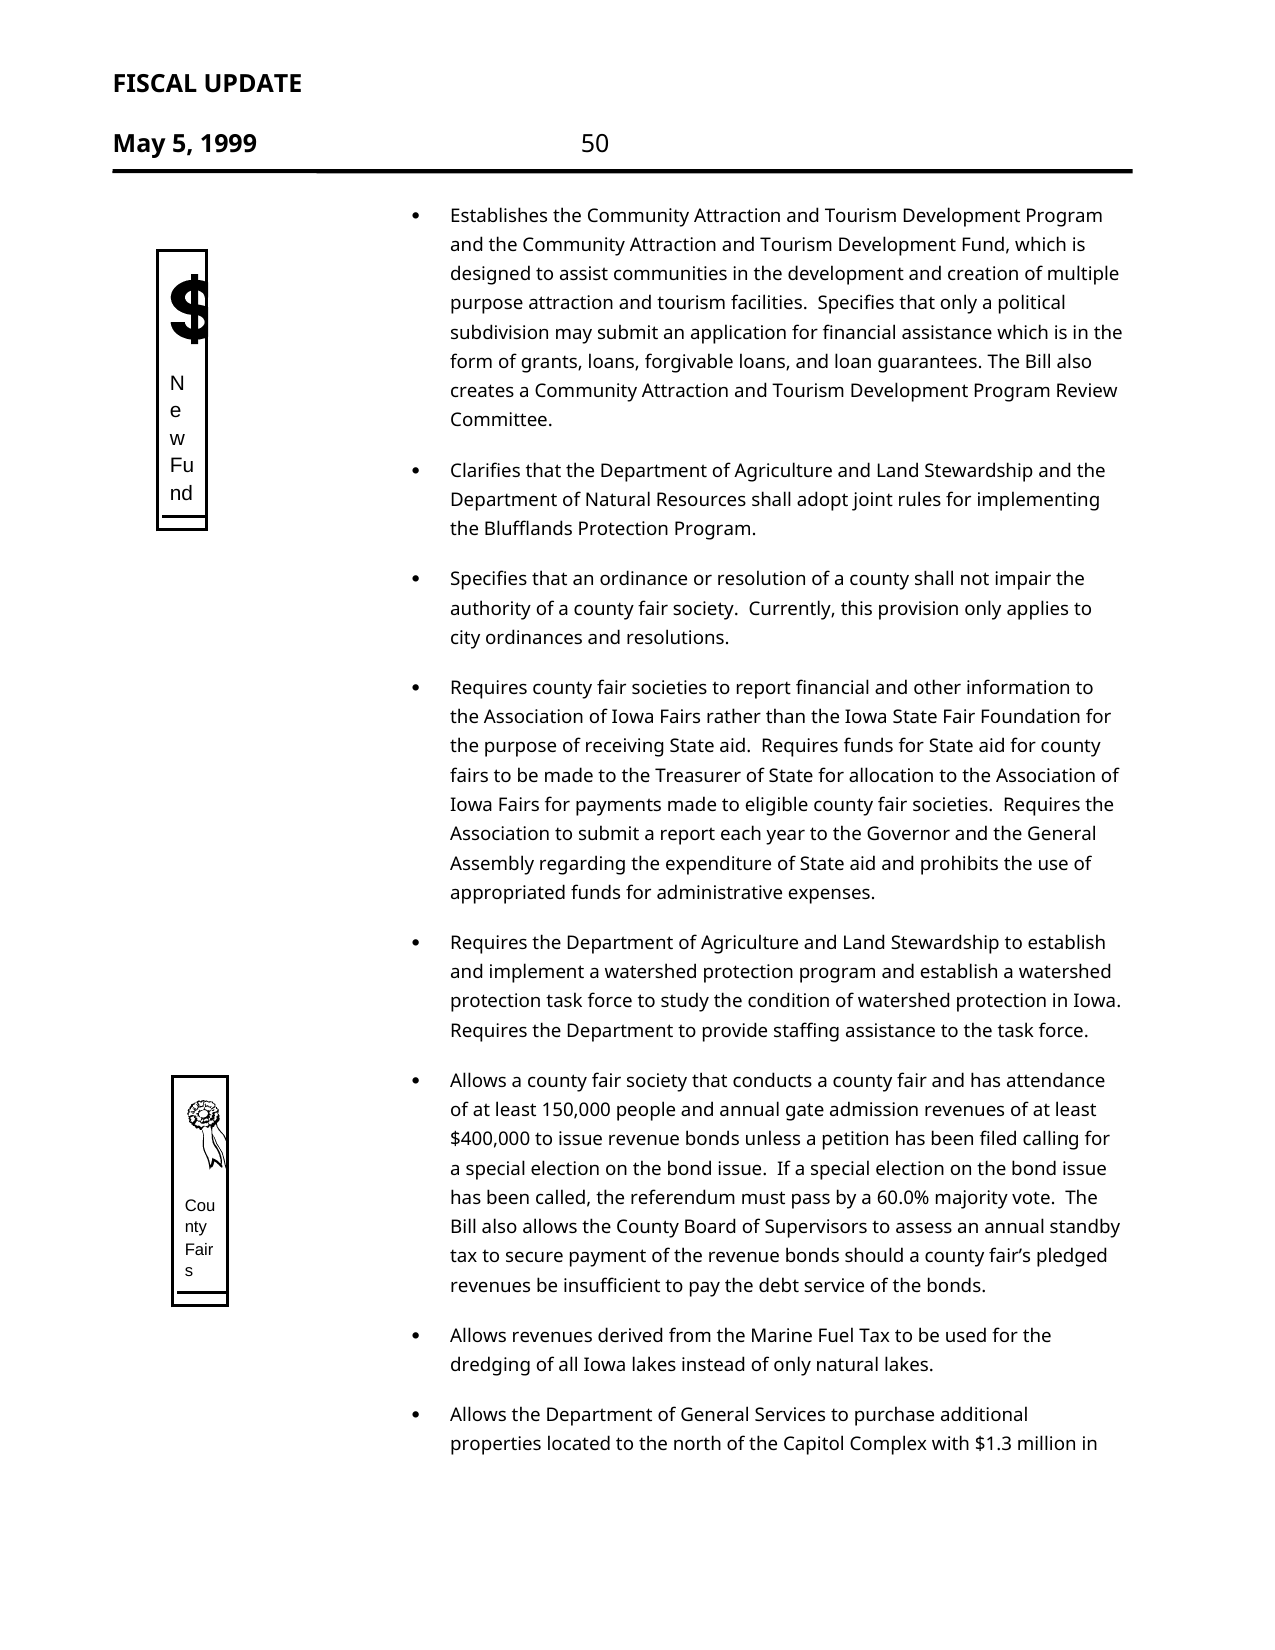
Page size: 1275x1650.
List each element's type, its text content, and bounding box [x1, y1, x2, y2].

list Requires county fair societies to report financial and other information to the Association of Iowa Fairs rather than the Iowa State Fair Foundation for the purpose of receiving State aid. Requires funds for State aid for county fairs to be made to the Treasurer of State for allocation to the Association of Iowa Fairs for payments made to eligible county fair societies. Requires the Association to submit a report each year to the Governor and the General Assembly regarding the expenditure of State aid and prohibits the use of appropriated funds for administrative expenses. [412, 674, 1125, 904]
list Allows revenues derived from the Marine Fuel Tax to be used for the dredging of all Iowa lakes instead of only natural lakes. [412, 1322, 1125, 1377]
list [412, 1401, 1125, 1456]
list Specifies that an ordinance or resolution of a county shall not impair the authority of a county fair society. Currently, this provision only applies to city ordinances and resolutions. [412, 566, 1125, 649]
list Allows a county fair society that conducts a county fair and has attendance of at least 150,000 people and annual gate admission revenues of at least $400,000 to issue revenue bonds unless a petition has been filed calling for a special election on the bond issue. If a special election on the bond issue has been called, the referendum must pass by a 60.0% majority vote. The Bill also allows the County Board of Supervisors to assess an annual standby tax to secure payment of the revenue bonds should a county fair’s pledged revenues be insufficient to pay the debt service of the bonds. [412, 1067, 1125, 1297]
list Requires the Department of Agriculture and Land Stewardship to establish and implement a watershed protection program and establish a watershed protection task force to study the condition of watershed protection in Iowa. Requires the Department to provide staffing assistance to the task force. [412, 929, 1125, 1042]
text County Fairs [174, 1185, 226, 1291]
list Clarifies that the Department of Agriculture and Land Stewardship and the Department of Natural Resources shall adopt joint rules for implementing the Blufflands Protection Program. [412, 457, 1125, 541]
list Establishes the Community Attraction and Tourism Development Program and the Community Attraction and Tourism Development Fund, which is designed to assist communities in the development and creation of multiple purpose attraction and tourism facilities. Specifies that only a political subdivision may submit an application for financial assistance which is in the form of grants, loans, forgivable loans, and loan guarantees. The Bill also creates a Community Attraction and Tourism Development Program Review Committee. [412, 202, 1125, 432]
text New Fund [159, 360, 205, 515]
